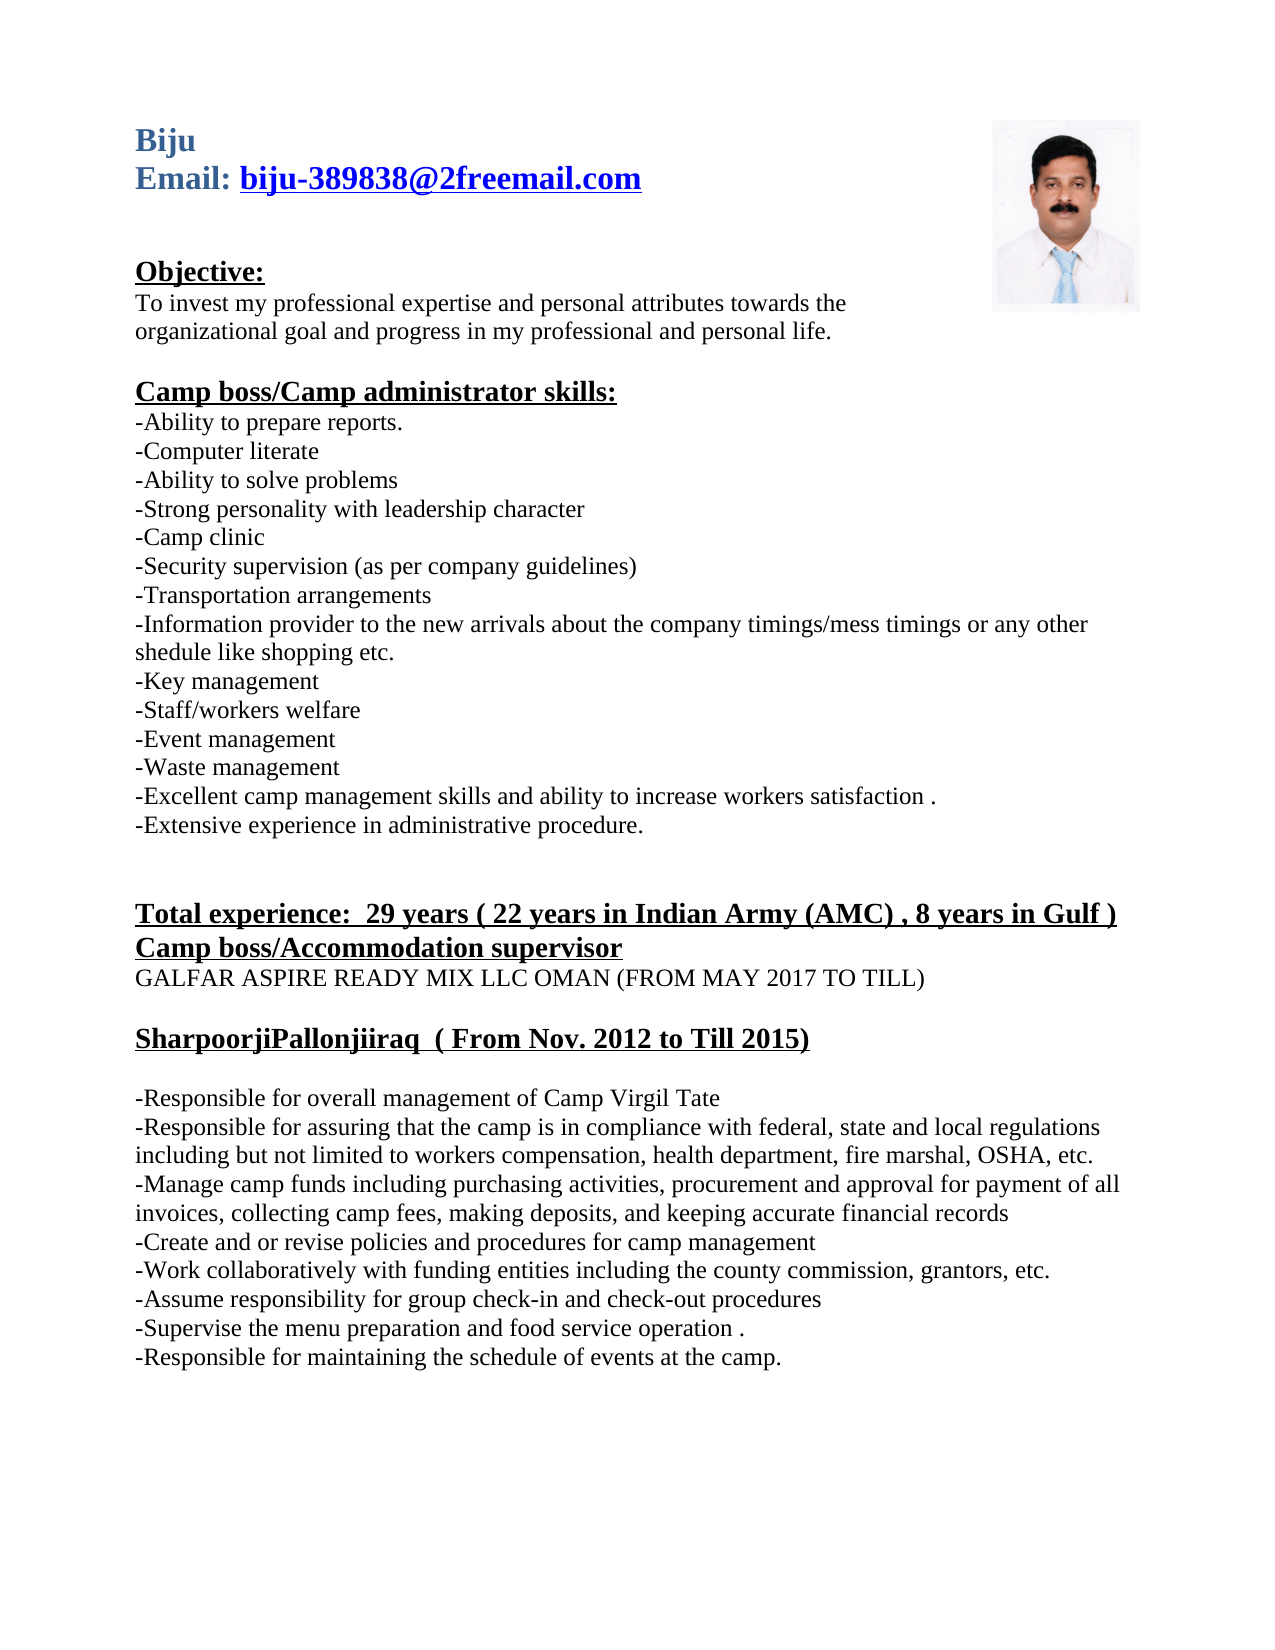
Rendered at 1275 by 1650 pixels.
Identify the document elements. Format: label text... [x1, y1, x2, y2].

text -Create and or revise policies and procedures for camp management [135, 1227, 1140, 1256]
text SharpoorjiPallonjiiraq ( From Nov. 2012 to Till 2015) [135, 1021, 1140, 1054]
text -Work collaboratively with funding entities including the county commission, grantors, etc. [135, 1256, 1140, 1284]
text GALFAR ASPIRE READY MIX LLC OMAN (FROM MAY 2017 TO TILL) [135, 963, 1140, 992]
text -Camp clinic [135, 522, 1140, 551]
text -Staff/workers welfare [135, 695, 1140, 724]
text -Transportation arrangements [135, 580, 1140, 609]
text -Manage camp funds including purchasing activities, procurement and approval for payment of all invoices, collecting camp fees, making deposits, and keeping accurate financial records [135, 1169, 1140, 1227]
text -Waste management [135, 752, 1140, 781]
text -Supervise the menu preparation and food service operation . [135, 1313, 1140, 1342]
text -Excellent camp management skills and ability to increase workers satisfaction . [135, 781, 1140, 810]
text -Assume responsibility for group check-in and check-out procedures [135, 1284, 1140, 1313]
text -Security supervision (as per company guidelines) [135, 551, 1140, 580]
text Camp boss/Accommodation supervisor [135, 930, 1140, 963]
text Camp boss/Camp administrator skills: [135, 374, 1140, 407]
text -Event management [135, 724, 1140, 752]
text -Responsible for overall management of Camp Virgil Tate [135, 1083, 1140, 1112]
text Objective: [135, 254, 991, 288]
text -Ability to prepare reports. [135, 407, 1140, 436]
text -Responsible for assuring that the camp is in compliance with federal, state and local regulations including but not limited to workers compensation, health department, fire marshal, OSHA, etc. [135, 1112, 1140, 1169]
text -Ability to solve problems [135, 465, 1140, 494]
text Biju [135, 120, 991, 158]
text -Information provider to the new arrivals about the company timings/mess timings or any other shedule like shopping etc. [135, 609, 1140, 666]
text -Strong personality with leadership character [135, 494, 1140, 522]
text Email: biju-389838@2freemail.com [135, 158, 991, 197]
text Total experience: 29 years ( 22 years in Indian Army (AMC) , 8 years in Gulf ) [135, 896, 1140, 930]
text -Extensive experience in administrative procedure. [135, 810, 1140, 839]
text -Key management [135, 666, 1140, 695]
text -Responsible for maintaining the schedule of events at the camp. [135, 1342, 1140, 1371]
text To invest my professional expertise and personal attributes towards the organizational goal and progress in my professional and personal life. [135, 288, 1140, 345]
text -Computer literate [135, 436, 1140, 465]
